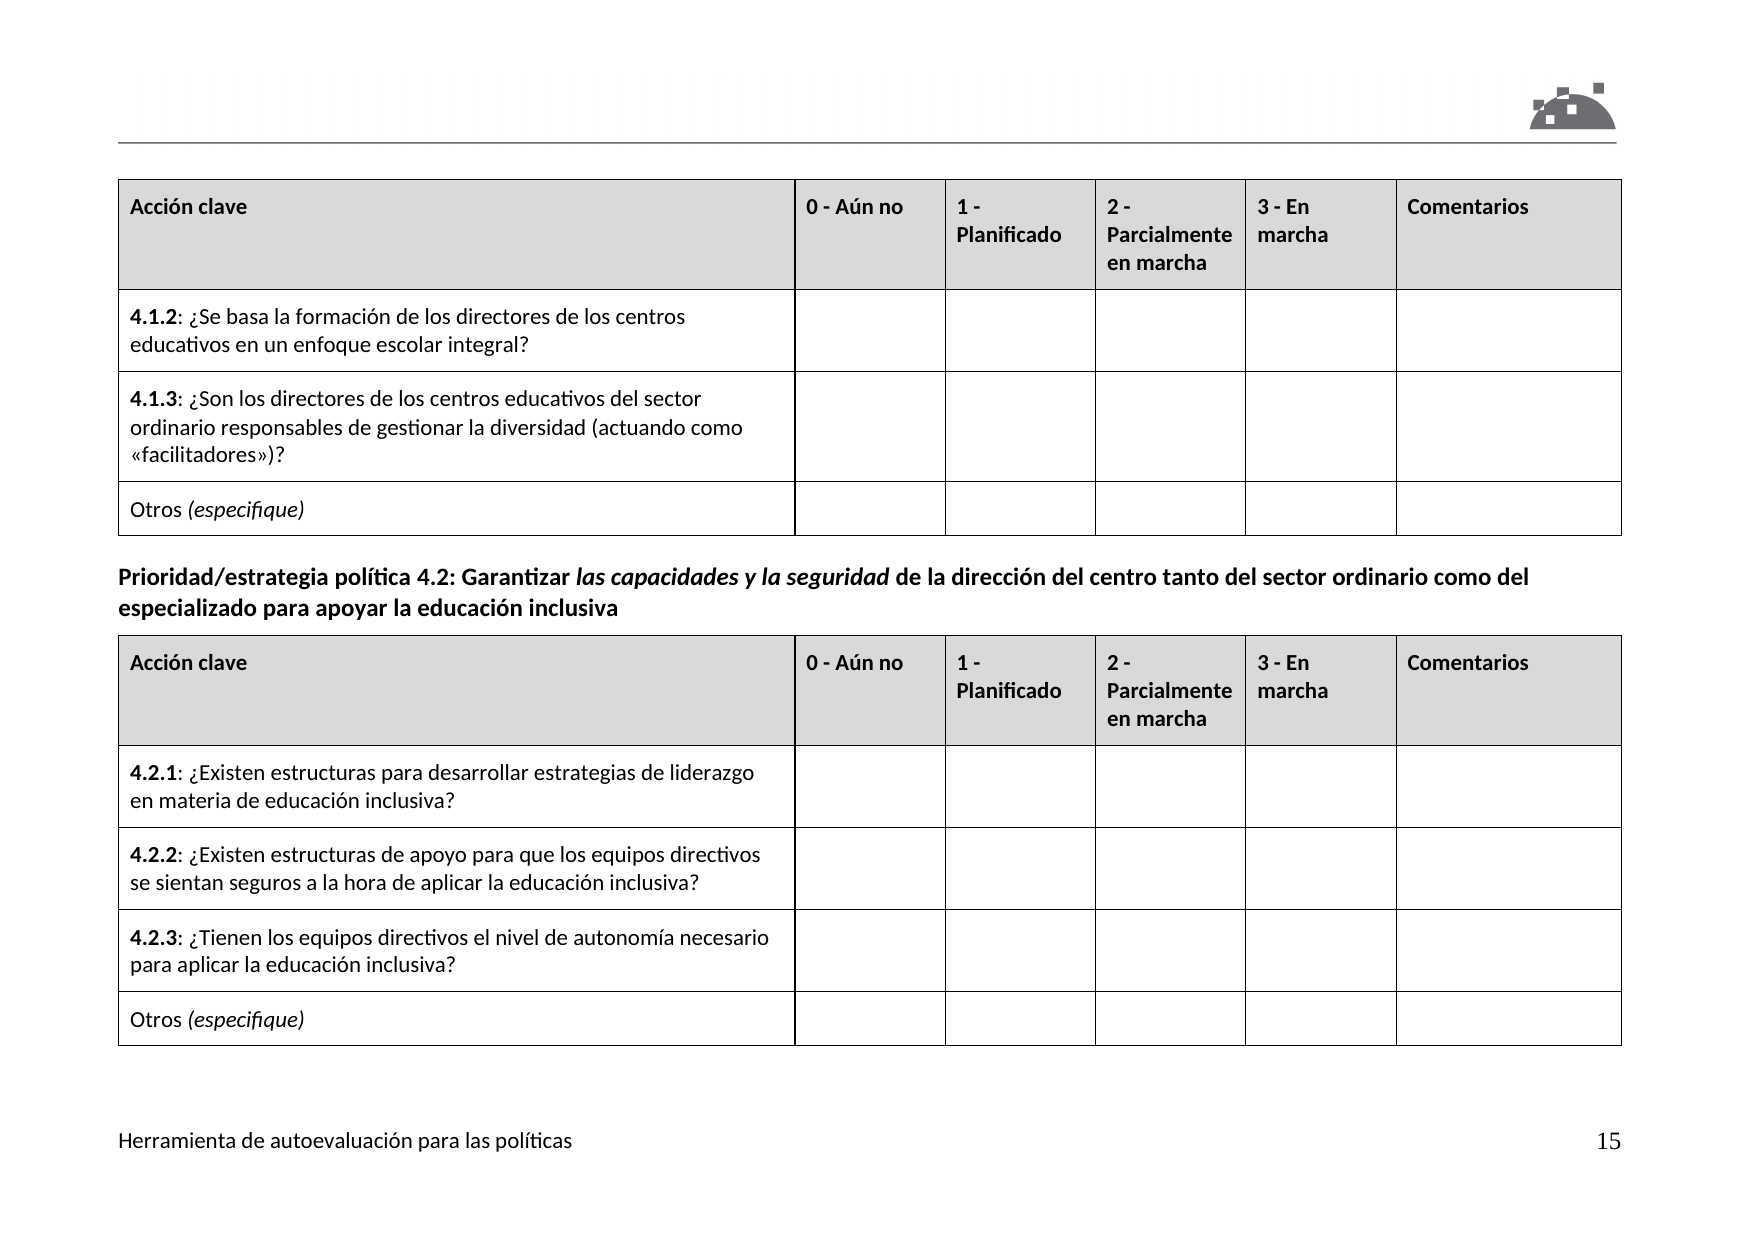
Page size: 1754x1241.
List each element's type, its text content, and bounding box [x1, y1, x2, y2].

table_header 1 - Planificado [946, 180, 1095, 289]
table_cell [796, 482, 945, 535]
table_header Acción clave [119, 636, 794, 745]
table_header 0 - Aún no [796, 180, 945, 289]
table_cell 4.2.1: ¿Existen estructuras para desarrollar estrategias de liderazgo en materia de educación inclusiva? [119, 746, 794, 827]
table_cell [1246, 746, 1396, 827]
table_header 0 - Aún no [796, 636, 945, 745]
table_cell [1096, 482, 1245, 535]
table_header Comentarios [1397, 636, 1621, 745]
table_cell [796, 746, 945, 827]
table_cell [1096, 746, 1245, 827]
table_cell [1096, 992, 1245, 1045]
table_cell [1397, 828, 1621, 909]
table_cell [1246, 482, 1396, 535]
table_cell [946, 290, 1095, 371]
table_header 3 - En marcha [1246, 180, 1396, 289]
table_header 2 - Parcialmente en marcha [1096, 636, 1245, 745]
table_cell [946, 482, 1095, 535]
table_cell [796, 290, 945, 371]
table_cell [1246, 992, 1396, 1045]
table_cell [946, 372, 1095, 481]
table_cell [1096, 372, 1245, 481]
table_cell [1096, 828, 1245, 909]
table_cell [946, 910, 1095, 991]
table_cell Otros (especifique) [119, 482, 794, 535]
table_cell [796, 828, 945, 909]
table_cell [946, 992, 1095, 1045]
table_cell [796, 372, 945, 481]
table_cell [1096, 910, 1245, 991]
table_cell [1246, 828, 1396, 909]
table_header 3 - En marcha [1246, 636, 1396, 745]
table_cell [1397, 910, 1621, 991]
table_cell [1397, 992, 1621, 1045]
table_cell [946, 828, 1095, 909]
table_cell [796, 992, 945, 1045]
table_cell 4.2.2: ¿Existen estructuras de apoyo para que los equipos directivos se sientan seguros a la hora de aplicar la educación inclusiva? [119, 828, 794, 909]
table_cell [1246, 910, 1396, 991]
table_cell 4.1.2: ¿Se basa la formación de los directores de los centros educativos en un enfoque escolar integral? [119, 290, 794, 371]
subtitle Prioridad/estrategia política 4.2: Garantizar las capacidades y la seguridad de la dirección del centro tanto del sector ordinario como del especializado para apoyar la educación inclusiva [118, 561, 1621, 622]
picture [118, 73, 1622, 151]
table_cell 4.2.3: ¿Tienen los equipos directivos el nivel de autonomía necesario para aplicar la educación inclusiva? [119, 910, 794, 991]
table_cell [1397, 290, 1621, 371]
table_header 2 - Parcialmente en marcha [1096, 180, 1245, 289]
table_cell [1397, 746, 1621, 827]
table_cell [796, 910, 945, 991]
table_cell Otros (especifique) [119, 992, 794, 1045]
table_cell [946, 746, 1095, 827]
table_cell [1246, 290, 1396, 371]
table_header Comentarios [1397, 180, 1621, 289]
table_cell [1397, 482, 1621, 535]
table_cell [1096, 290, 1245, 371]
table_cell [1397, 372, 1621, 481]
table_header Acción clave [119, 180, 794, 289]
table_cell [1246, 372, 1396, 481]
table_cell 4.1.3: ¿Son los directores de los centros educativos del sector ordinario responsables de gestionar la diversidad (actuando como «facilitadores»)? [119, 372, 794, 481]
table_header 1 - Planificado [946, 636, 1095, 745]
